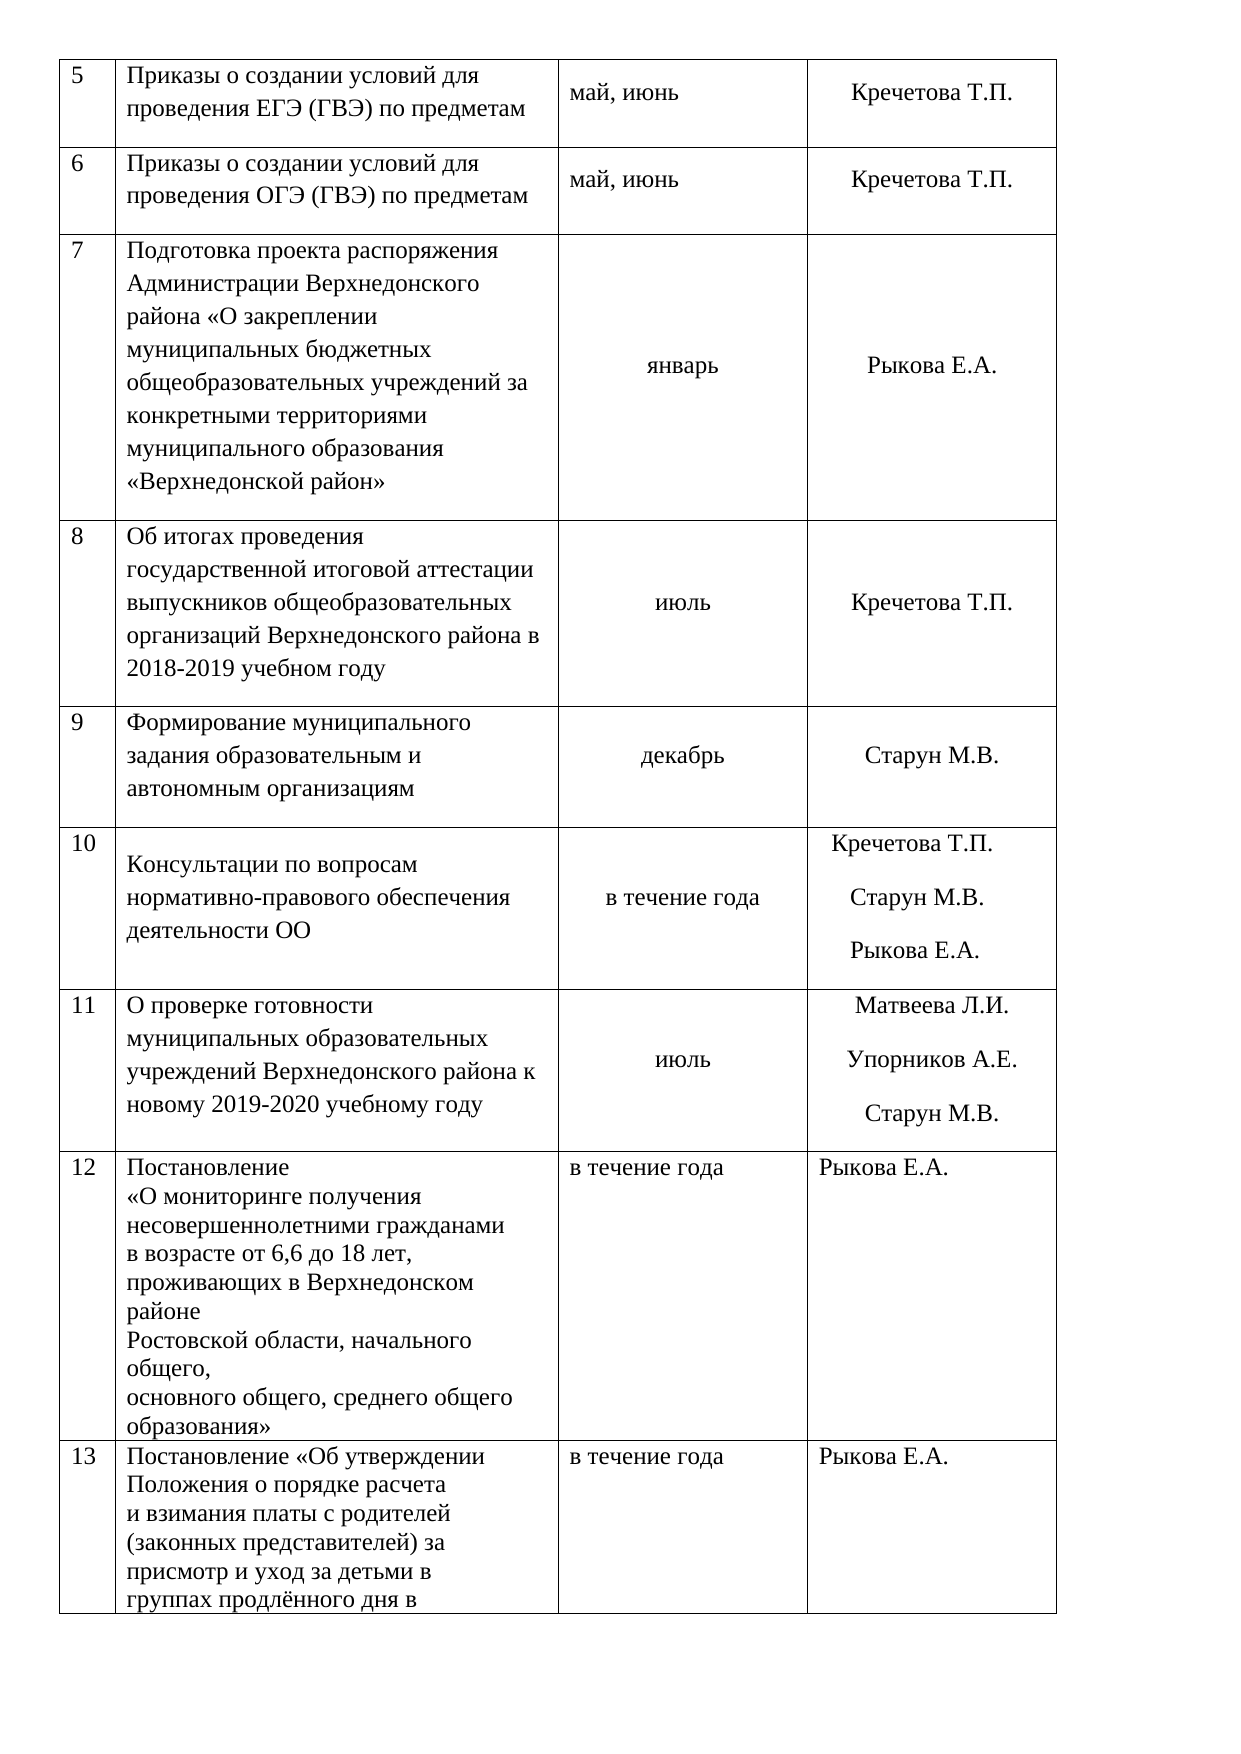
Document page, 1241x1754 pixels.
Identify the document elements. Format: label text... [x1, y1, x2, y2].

table_cell Кречетова Т.П. [808, 148, 1056, 234]
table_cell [116, 1441, 558, 1613]
table_cell июль [559, 990, 807, 1151]
table_cell 7 [60, 235, 115, 520]
table_cell в течение года [559, 828, 807, 989]
table_cell 10 [60, 828, 115, 989]
table_cell Приказы о создании условий для проведения ЕГЭ (ГВЭ) по предметам [116, 60, 558, 147]
table_cell Рыкова Е.А. [808, 235, 1056, 520]
table_cell Формирование муниципального задания образовательным и автономным организациям [116, 707, 558, 827]
table_cell 5 [60, 60, 115, 147]
table_cell 11 [60, 990, 115, 1151]
table_cell Старун М.В. [808, 707, 1056, 827]
table_cell 8 [60, 521, 115, 706]
table_cell Постановление «О мониторинге получения несовершеннолетними гражданами в возрасте от 6,6 до 18 лет, проживающих в Верхнедонском районе Ростовской области, начального общего, основного общего, среднего общего образования» [116, 1152, 558, 1440]
table_cell Консультации по вопросам нормативно-правового обеспечения деятельности ОО [116, 828, 558, 989]
table_cell июль [559, 521, 807, 706]
table_cell Подготовка проекта распоряжения Администрации Верхнедонского района «О закреплении муниципальных бюджетных общеобразовательных учреждений за конкретными территориями муниципального образования «Верхнедонской район» [116, 235, 558, 520]
table_cell Об итогах проведения государственной итоговой аттестации выпускников общеобразовательных организаций Верхнедонского района в 2018-2019 учебном году [116, 521, 558, 706]
table_cell 9 [60, 707, 115, 827]
table_cell май, июнь [559, 148, 807, 234]
table_cell в течение года [559, 1441, 807, 1613]
table_cell декабрь [559, 707, 807, 827]
table_cell Матвеева Л.И. Упорников А.Е. Старун М.В. [808, 990, 1056, 1151]
table_cell 12 [60, 1152, 115, 1440]
table_cell 6 [60, 148, 115, 234]
table_cell январь [559, 235, 807, 520]
table_cell Кречетова Т.П. Старун М.В. Рыкова Е.А. [808, 828, 1056, 989]
table_cell 13 [60, 1441, 115, 1613]
table_cell Рыкова Е.А. [808, 1441, 1056, 1613]
table_cell в течение года [559, 1152, 807, 1440]
table_cell Приказы о создании условий для проведения ОГЭ (ГВЭ) по предметам [116, 148, 558, 234]
table_cell Рыкова Е.А. [808, 1152, 1056, 1440]
table_cell май, июнь [559, 60, 807, 147]
table_cell О проверке готовности муниципальных образовательных учреждений Верхнедонского района к новому 2019-2020 учебному году [116, 990, 558, 1151]
table_cell Кречетова Т.П. [808, 521, 1056, 706]
table_cell Кречетова Т.П. [808, 60, 1056, 147]
